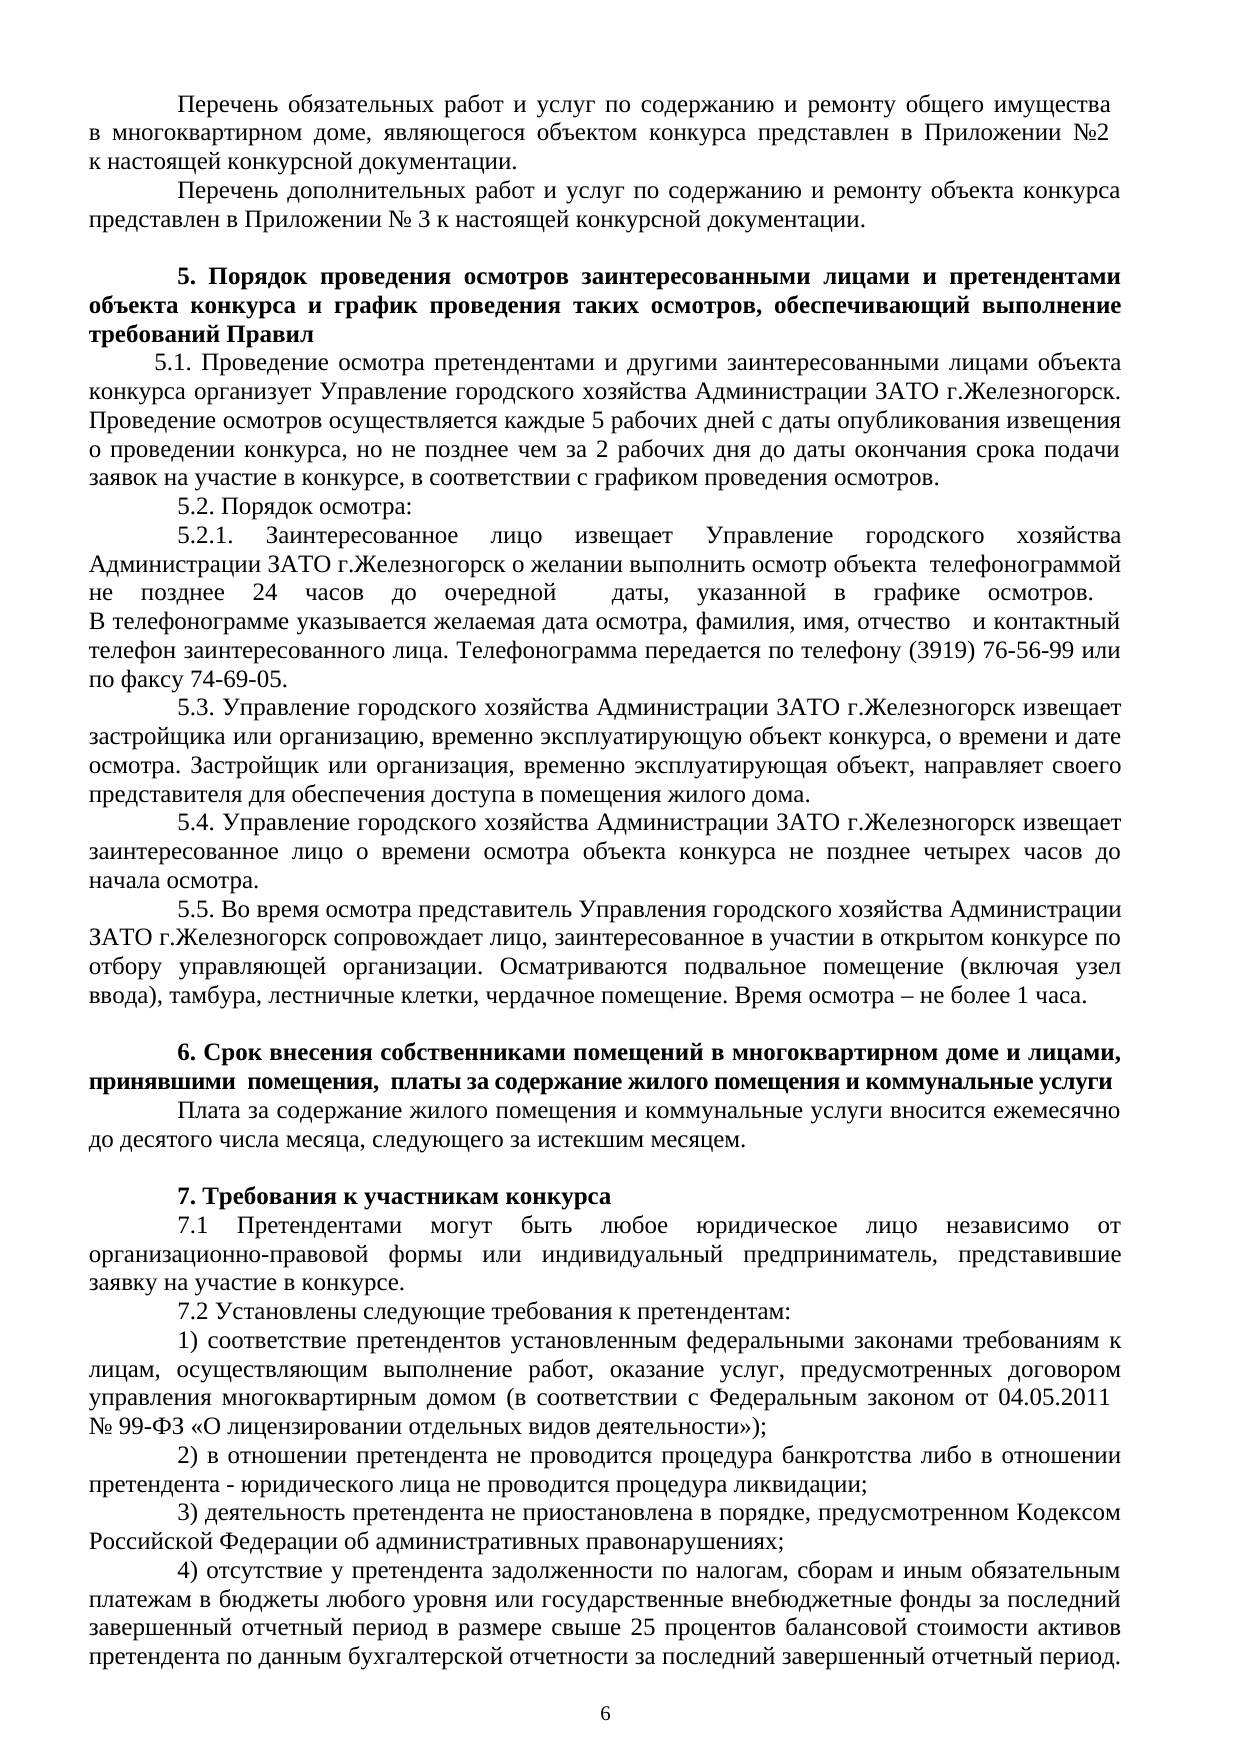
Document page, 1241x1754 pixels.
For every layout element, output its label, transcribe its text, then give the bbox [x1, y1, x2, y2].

text 7.2 Установлены следующие требования к претендентам: [88, 1296, 1122, 1325]
text Перечень обязательных работ и услуг по содержанию и ремонту общего имущества в многоквартирном доме, являющегося объектом конкурса представлен в Приложении №2 к настоящей конкурсной документации. [88, 89, 1122, 175]
text 5.1. Проведение осмотра претендентами и другими заинтересованными лицами объекта конкурса организует Управление городского хозяйства Администрации ЗАТО г.Железногорск. Проведение осмотров осуществляется каждые 5 рабочих дней с даты опубликования извещения о проведении конкурса, но не позднее чем за 2 рабочих дня до даты окончания срока подачи заявок на участие в конкурсе, в соответствии с графиком проведения осмотров. [88, 347, 1122, 491]
text 2) в отношении претендента не проводится процедура банкротства либо в отношении претендента - юридического лица не проводится процедура ликвидации; [88, 1440, 1122, 1497]
text 5.5. Во время осмотра представитель Управления городского хозяйства Администрации ЗАТО г.Железногорск сопровождает лицо, заинтересованное в участии в открытом конкурсе по отбору управляющей организации. Осматриваются подвальное помещение (включая узел ввода), тамбура, лестничные клетки, чердачное помещение. Время осмотра – не более 1 часа. [88, 894, 1122, 1009]
text 5. Порядок проведения осмотров заинтересованными лицами и претендентами объекта конкурса и график проведения таких осмотров, обеспечивающий выполнение требований Правил [88, 261, 1122, 347]
text 7. Требования к участникам конкурса [88, 1181, 1122, 1210]
text 1) соответствие претендентов установленным федеральными законами требованиям к лицам, осуществляющим выполнение работ, оказание услуг, предусмотренных договором управления многоквартирным домом (в соответствии с Федеральным законом от 04.05.2011 № 99-ФЗ «О лицензировании отдельных видов деятельности»); [88, 1325, 1122, 1440]
text Перечень дополнительных работ и услуг по содержанию и ремонту объекта конкурса представлен в Приложении № 3 к настоящей конкурсной документации. [88, 175, 1122, 232]
text 4) отсутствие у претендента задолженности по налогам, сборам и иным обязательным платежам в бюджеты любого уровня или государственные внебюджетные фонды за последний завершенный отчетный период в размере свыше 25 процентов балансовой стоимости активов претендента по данным бухгалтерской отчетности за последний завершенный отчетный период. [88, 1555, 1122, 1670]
text 5.3. Управление городского хозяйства Администрации ЗАТО г.Железногорск извещает застройщика или организацию, временно эксплуатирующую объект конкурса, о времени и дате осмотра. Застройщик или организация, временно эксплуатирующая объект, направляет своего представителя для обеспечения доступа в помещения жилого дома. [88, 692, 1122, 807]
text 5.2. Порядок осмотра: [88, 491, 1122, 520]
text 5.4. Управление городского хозяйства Администрации ЗАТО г.Железногорск извещает заинтересованное лицо о времени осмотра объекта конкурса не позднее четырех часов до начала осмотра. [88, 807, 1122, 894]
text 7.1 Претендентами могут быть любое юридическое лицо независимо от организационно-правовой формы или индивидуальный предприниматель, представившие заявку на участие в конкурсе. [88, 1210, 1122, 1296]
text 3) деятельность претендента не приостановлена в порядке, предусмотренном Кодексом Российской Федерации об административных правонарушениях; [88, 1497, 1122, 1555]
text 5.2.1. Заинтересованное лицо извещает Управление городского хозяйства Администрации ЗАТО г.Железногорск о желании выполнить осмотр объекта телефонограммой не позднее 24 часов до очередной даты, указанной в графике осмотров. В телефонограмме указывается желаемая дата осмотра, фамилия, имя, отчество и контактный телефон заинтересованного лица. Телефонограмма передается по телефону (3919) 76-56-99 или по факсу 74-69-05. [88, 520, 1122, 692]
text 6. Срок внесения собственниками помещений в многоквартирном доме и лицами, принявшими помещения, платы за содержание жилого помещения и коммунальные услуги [88, 1037, 1122, 1095]
text Плата за содержание жилого помещения и коммунальные услуги вносится ежемесячно до десятого числа месяца, следующего за истекшим месяцем. [88, 1095, 1122, 1152]
